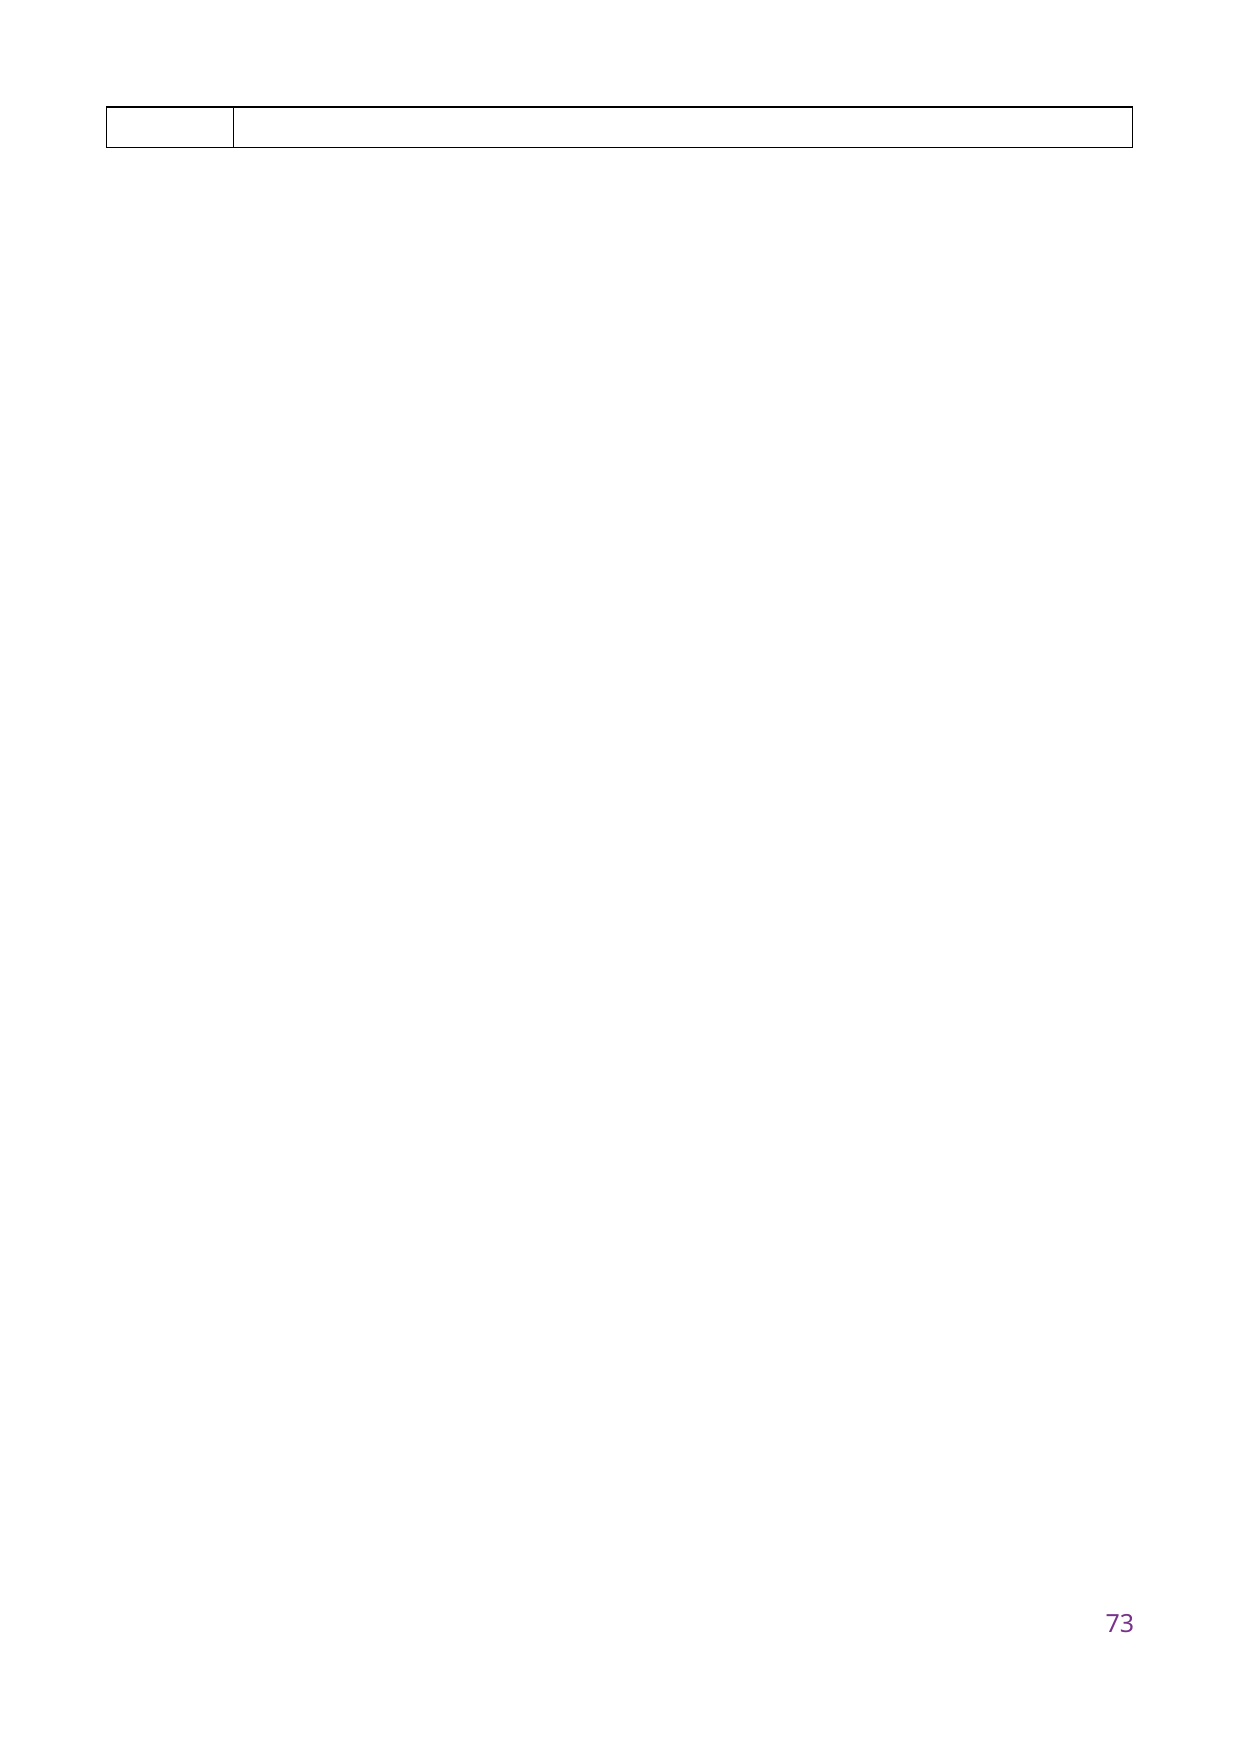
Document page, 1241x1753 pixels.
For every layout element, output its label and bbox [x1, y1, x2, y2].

table_cell [234, 108, 1132, 147]
table_cell [107, 108, 233, 147]
